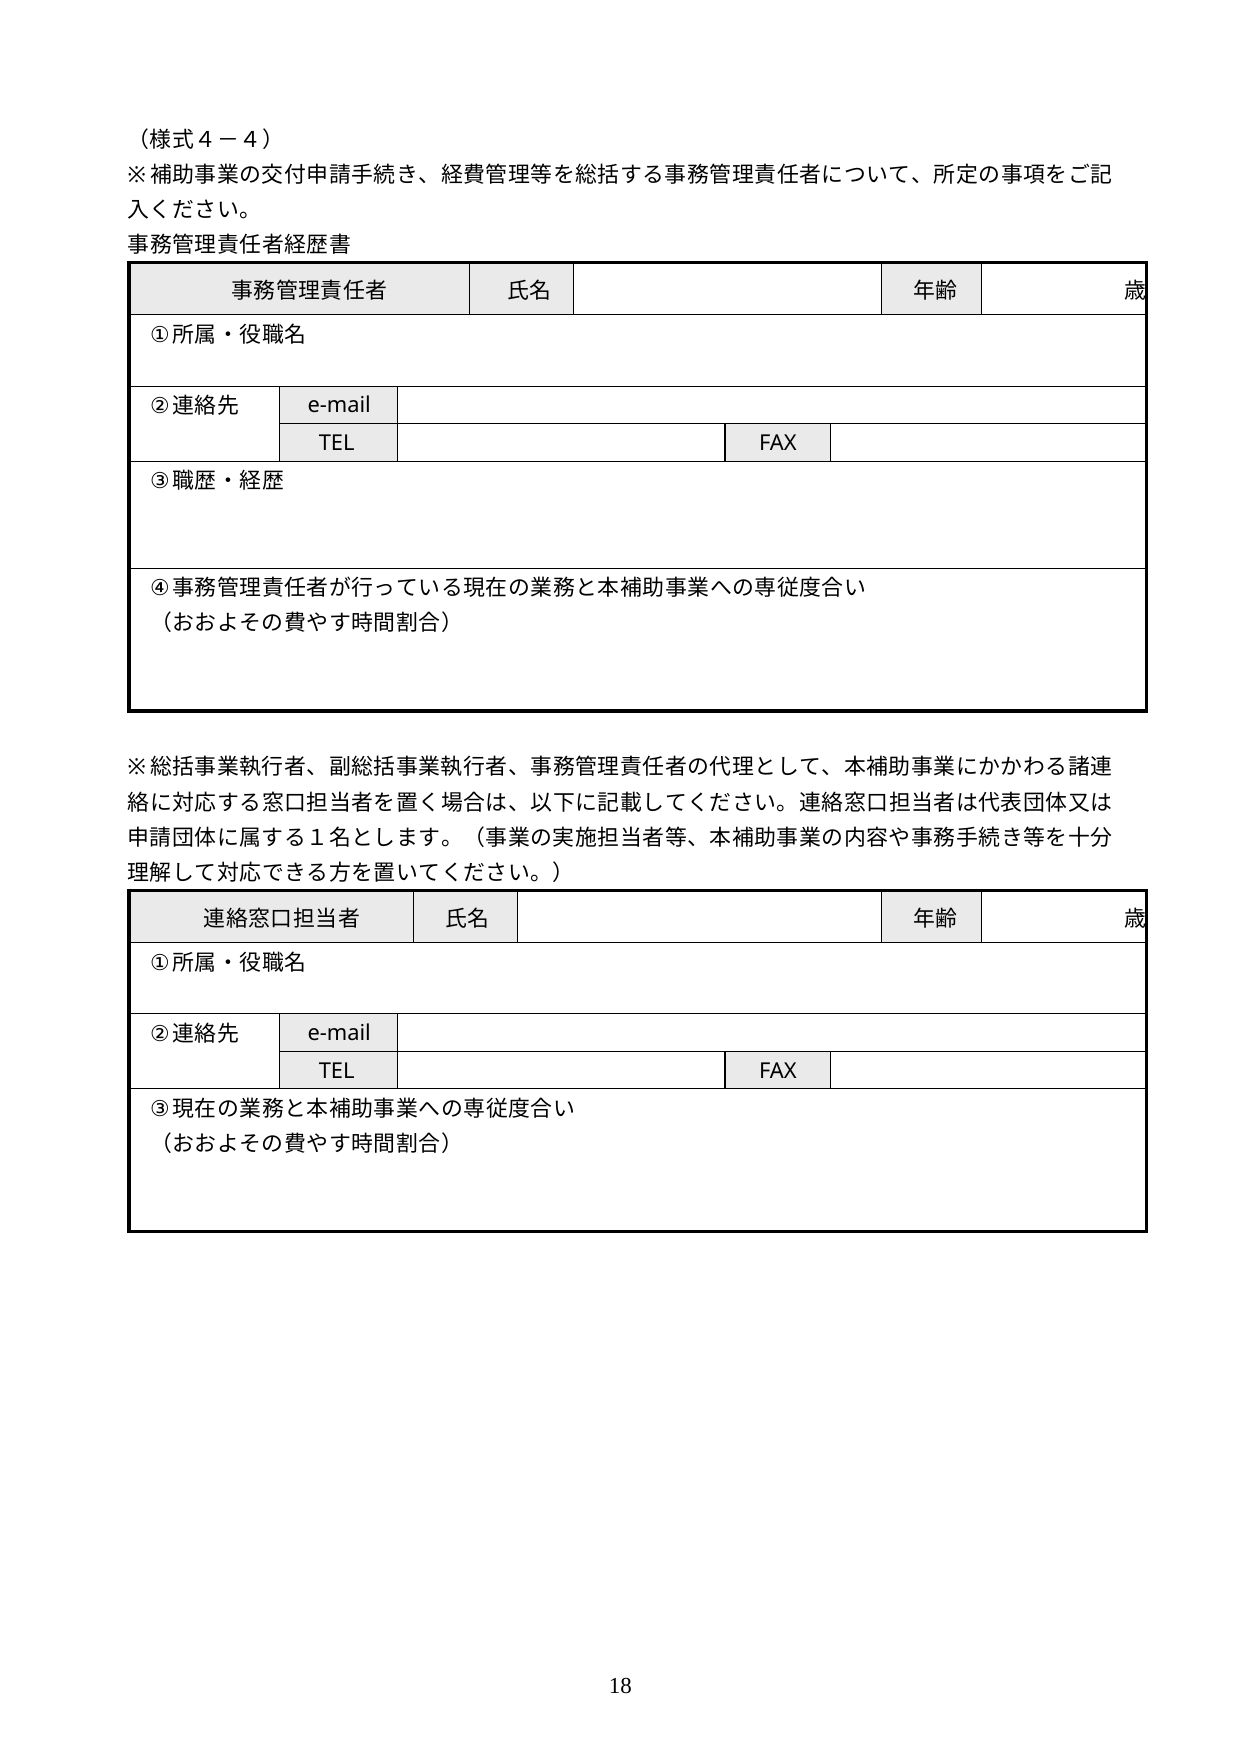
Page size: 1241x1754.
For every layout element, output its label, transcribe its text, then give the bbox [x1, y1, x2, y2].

table_header [518, 892, 881, 942]
table_header 歳 [982, 264, 1145, 314]
table_cell FAX [726, 424, 830, 461]
table_cell [831, 1052, 1145, 1088]
table_header 氏名 [414, 892, 517, 942]
table_cell ③現在の業務と本補助事業への専従度合い （おおよその費やす時間割合） [131, 1089, 1145, 1230]
table_cell ①所属・役職名 [131, 315, 1145, 386]
table_header 年齢 [882, 264, 981, 314]
table_header 事務管理責任者 [131, 264, 469, 314]
table_header 連絡窓口担当者 [131, 892, 413, 942]
table_cell [831, 424, 1145, 461]
table_header 氏名 [470, 264, 573, 314]
table_cell [398, 387, 1145, 423]
table_cell e-mail [280, 387, 397, 423]
table_cell [398, 424, 724, 461]
table_cell TEL [280, 1052, 397, 1088]
text ※総括事業執行者、副総括事業執行者、事務管理責任者の代理として、本補助事業にかかわる諸連絡に対応する窓口担当者を置く場合は、以下に記載してください。連絡窓口担当者は代表団体又は申請団体に属する１名とします。（事業の実施担当者等、本補助事業の内容や事務手続き等を十分理解して対応できる方を置いてください。） [127, 748, 1113, 888]
table_cell ④事務管理責任者が行っている現在の業務と本補助事業への専従度合い （おおよその費やす時間割合） [131, 569, 1145, 709]
table_cell TEL [280, 424, 397, 461]
table_cell FAX [726, 1052, 830, 1088]
text ※補助事業の交付申請手続き、経費管理等を総括する事務管理責任者について、所定の事項をご記入ください。 [127, 155, 1113, 226]
table_header 歳 [982, 892, 1145, 942]
text （様式４－４） [127, 120, 1113, 155]
table_cell ①所属・役職名 [131, 943, 1145, 1013]
table_cell [398, 1014, 1145, 1051]
table_header [574, 264, 881, 314]
table_cell [398, 1052, 724, 1088]
table_cell ②連絡先 [131, 1014, 279, 1088]
table_cell ③職歴・経歴 [131, 462, 1145, 567]
table_cell e-mail [280, 1014, 397, 1051]
table_cell ②連絡先 [131, 387, 279, 461]
table_header 年齢 [882, 892, 981, 942]
text 事務管理責任者経歴書 [127, 226, 1113, 261]
